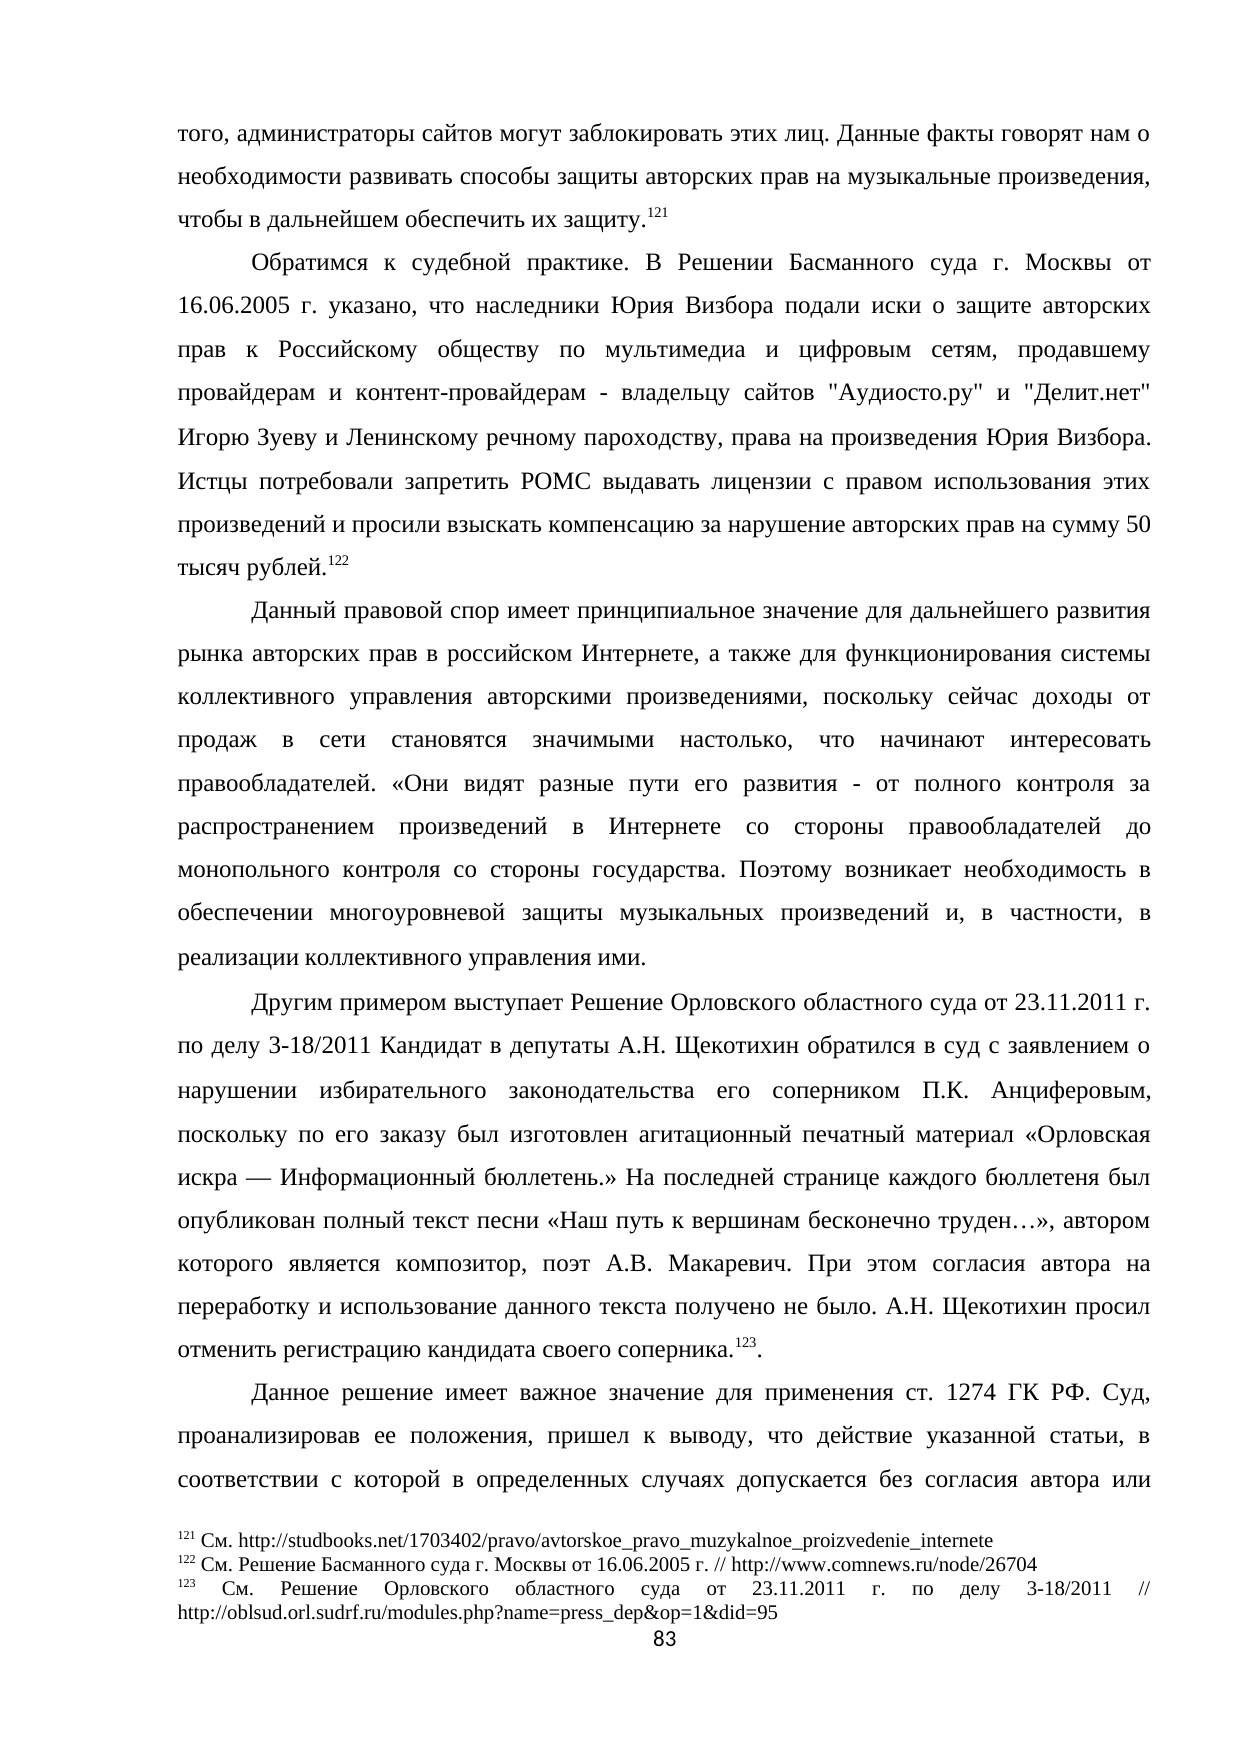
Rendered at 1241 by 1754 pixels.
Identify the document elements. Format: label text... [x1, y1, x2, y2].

text Данный правовой спор имеет принципиальное значение для дальнейшего развития рынка авторских прав в российском Интернете, а также для функционирования системы коллективного управления авторскими произведениями, поскольку сейчас доходы от продаж в сети становятся значимыми настолько, что начинают интересовать правообладателей. «Они видят разные пути его развития - от полного контроля за распространением произведений в Интернете со стороны правообладателей до монопольного контроля со стороны государства. Поэтому возникает необходимость в обеспечении многоуровневой защиты музыкальных произведений и, в частности, в реализации коллективного управления ими. [177, 595, 1152, 971]
text Обратимся к судебной практике. В Решении Басманного суда г. Москвы от 16.06.2005 г. указано, что наследники Юрия Визбора подали иски о защите авторских прав к Российскому обществу по мультимедиа и цифровым сетям, продавшему провайдерам и контент-провайдерам - владельцу сайтов "Аудиосто.ру" и "Делит.нет" Игорю Зуеву и Ленинскому речному пароходству, права на произведения Юрия Визбора. Истцы потребовали запретить РОМС выдавать лицензии с правом использования этих произведений и просили взыскать компенсацию за нарушение авторских прав на сумму 50 тысяч рублей. [177, 247, 1152, 581]
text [177, 118, 1152, 233]
text Другим примером выступает Решение Орловского областного суда от 23.11.2011 г. по делу 3-18/2011 Кандидат в депутаты А.Н. Щекотихин обратился в суд с заявлением о нарушении избирательного законодательства его соперником П.К. Анциферовым, поскольку по его заказу был изготовлен агитационный печатный материал «Орловская искра — Информационный бюллетень.» На последней странице каждого бюллетеня был опубликован полный текст песни «Наш путь к вершинам бесконечно труден…», автором которого является композитор, поэт А.В. Макаревич. При этом согласия автора на переработку и использование данного текста получено не было. А.Н. Щекотихин просил отменить регистрацию кандидата своего соперника.. [177, 987, 1152, 1363]
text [177, 1377, 1152, 1492]
